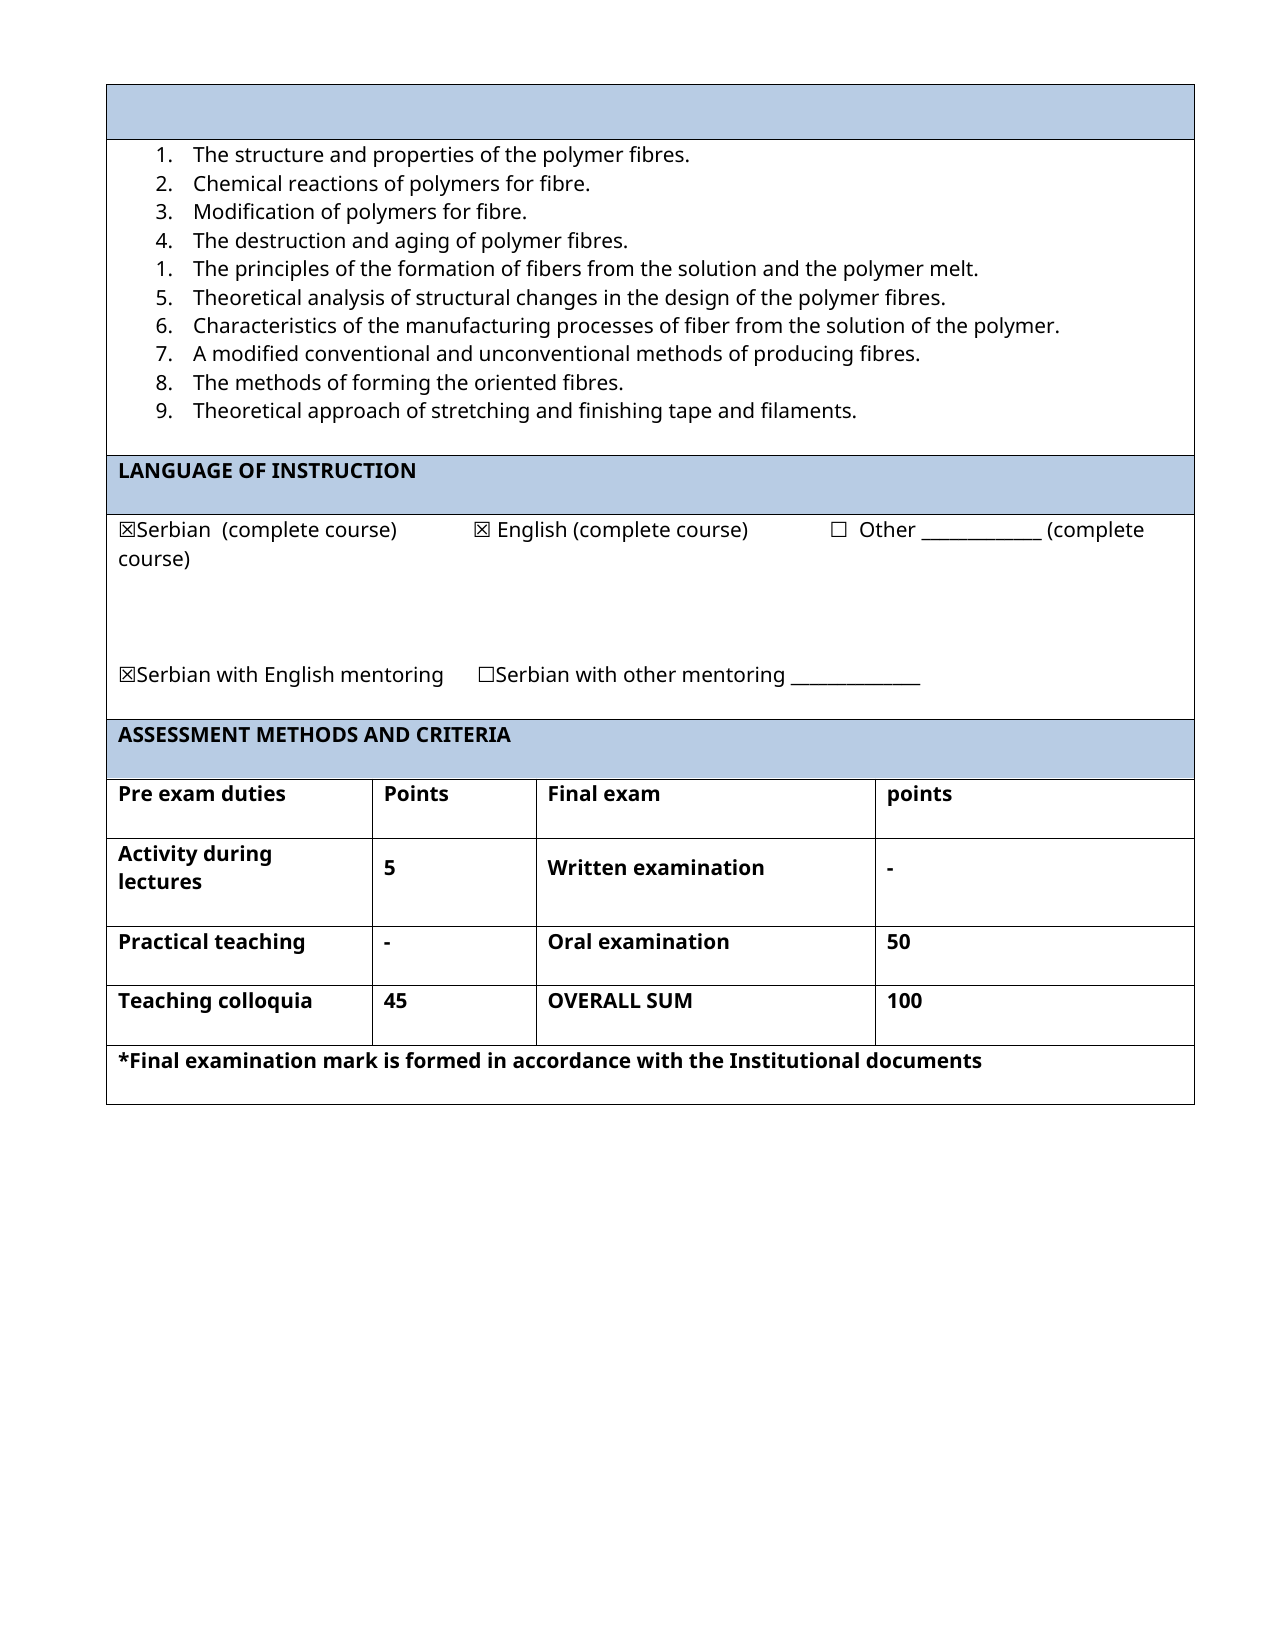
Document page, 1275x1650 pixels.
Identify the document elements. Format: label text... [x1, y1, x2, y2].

table_cell Oral examination [537, 927, 875, 985]
table_cell points [876, 780, 1194, 838]
table_cell Practical teaching [107, 927, 372, 985]
table_cell OVERALL SUM [537, 986, 875, 1045]
table_cell 5 [373, 839, 536, 926]
table_cell Points [373, 780, 536, 838]
table_cell Written examination [537, 839, 875, 926]
table_cell - [373, 927, 536, 985]
table_cell The structure and properties of the polymer fibres. Chemical reactions of polymers for fibre. Modification of polymers for fibre. The destruction and aging of polymer fibres. The principles of the formation of fibers from the solution and the polymer melt. Theoretical analysis of structural changes in the design of the polymer fibres. Characteristics of the manufacturing processes of fiber from the solution of the polymer. A modified conventional and unconventional methods of producing fibres. The methods of forming the oriented fibres. Theoretical approach of stretching and finishing tape and filaments. [107, 140, 1194, 455]
table_cell LANGUAGE OF INSTRUCTION [107, 456, 1194, 514]
table_cell Teaching colloquia [107, 986, 372, 1045]
table_cell - [876, 839, 1194, 926]
table_cell 45 [373, 986, 536, 1045]
table_cell Activity during lectures [107, 839, 372, 926]
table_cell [107, 85, 1194, 139]
table_cell 50 [876, 927, 1194, 985]
table_cell Final exam [537, 780, 875, 838]
table_cell Pre exam duties [107, 780, 372, 838]
table_cell *Final examination mark is formed in accordance with the Institutional documents [107, 1046, 1194, 1104]
table_cell Serbian (complete course) English (complete course) Other _____________ (complete course) Serbian with English mentoring Serbian with other mentoring ______________ [107, 515, 1194, 719]
table_cell ASSESSMENT METHODS AND CRITERIA [107, 720, 1194, 778]
table_cell 100 [876, 986, 1194, 1045]
